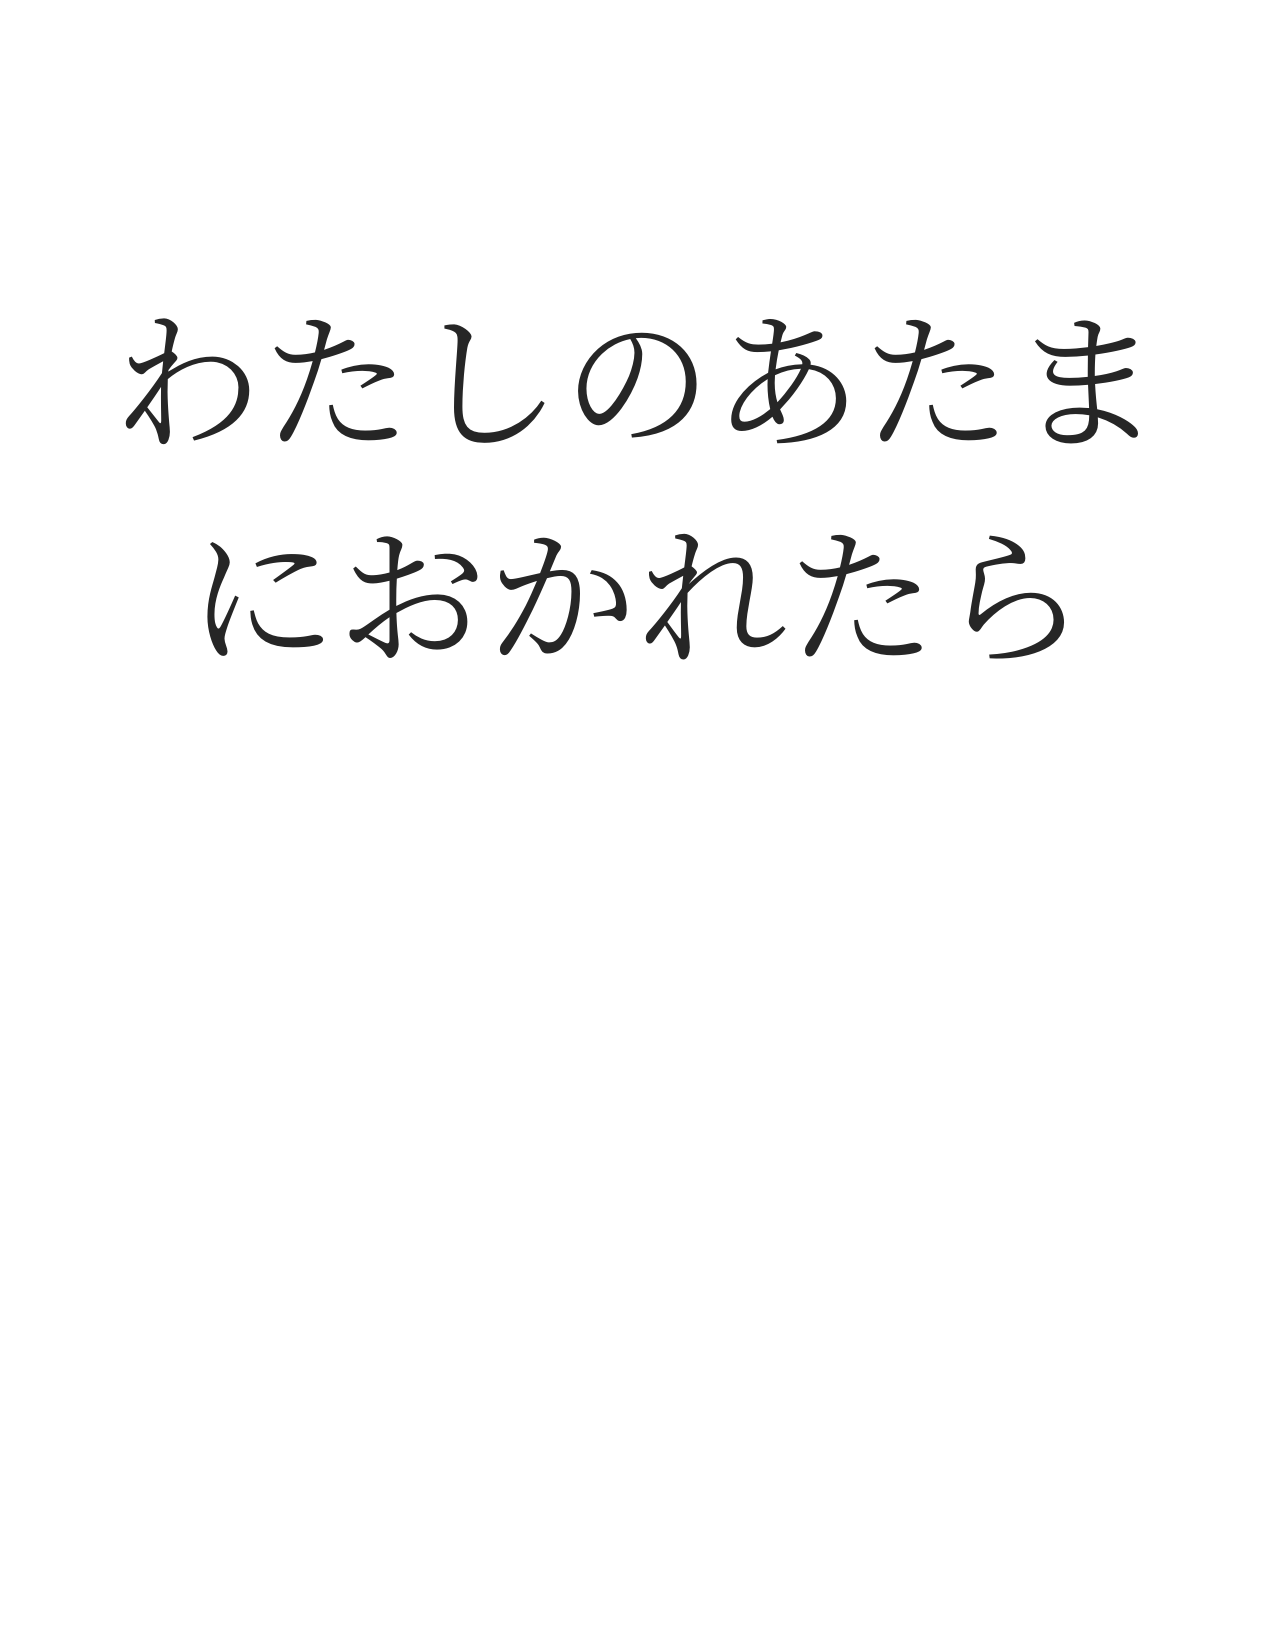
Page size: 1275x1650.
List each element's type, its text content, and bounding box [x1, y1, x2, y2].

text わたしのあたまにおかれたら [60, 264, 1215, 695]
